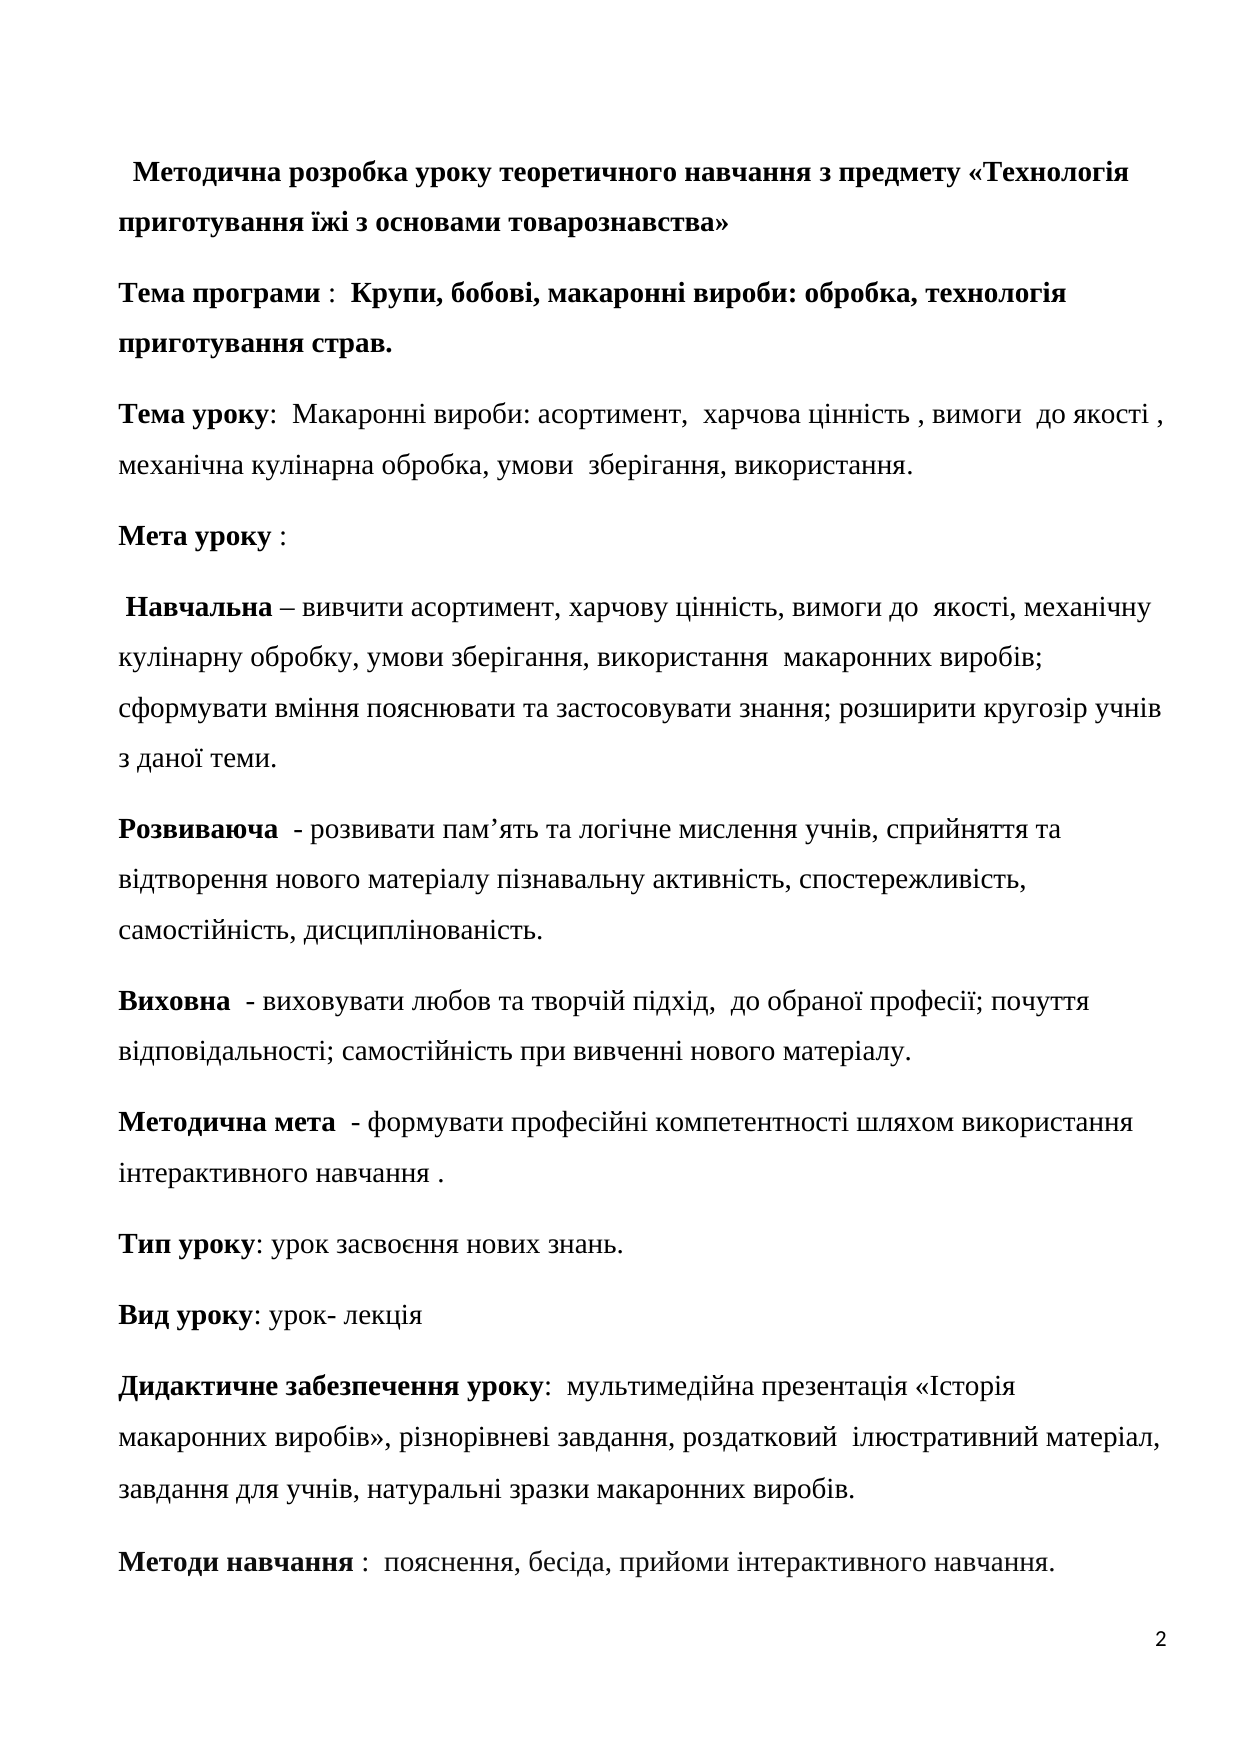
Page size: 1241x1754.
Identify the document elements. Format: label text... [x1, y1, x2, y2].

text Методи навчання : пояснення, бесіда, прийоми інтерактивного навчання. [118, 1544, 1167, 1578]
text Методична розробка уроку теоретичного навчання з предмету «Технологія приготування їжі з основами товарознавства» [118, 154, 1167, 238]
text Розвиваюча - розвивати пам’ять та логічне мислення учнів, сприйняття та відтворення нового матеріалу пізнавальну активність, спостережливість, самостійність, дисциплінованість. [118, 811, 1167, 946]
text Вид уроку: урок- лекція [118, 1297, 1167, 1331]
text Дидактичне забезпечення уроку: мультимедійна презентація «Історія макаронних виробів», різнорівневі завдання, роздатковий ілюстративний матеріал, завдання для учнів, натуральні зразки макаронних виробів. [118, 1368, 1167, 1506]
text Тема програми : Крупи, бобові, макаронні вироби: обробка, технологія приготування страв. [118, 275, 1167, 359]
text Тема уроку: Макаронні вироби: асортимент, харчова цінність , вимоги до якості , механічна кулінарна обробка, умови зберігання, використання. [118, 397, 1167, 481]
text Мета уроку : [118, 518, 1167, 552]
text Тип уроку: урок засвоєння нових знань. [118, 1226, 1167, 1259]
text Навчальна – вивчити асортимент, харчову цінність, вимоги до якості, механічну кулінарну обробку, умови зберігання, використання макаронних виробів; сформувати вміння пояснювати та застосовувати знання; розширити кругозір учнів з даної теми. [118, 589, 1167, 774]
text Виховна - виховувати любов та творчій підхід, до обраної професії; почуття відповідальності; самостійність при вивченні нового матеріалу. [118, 983, 1167, 1067]
text Методична мета - формувати професійні компетентності шляхом використання інтерактивного навчання . [118, 1104, 1167, 1188]
